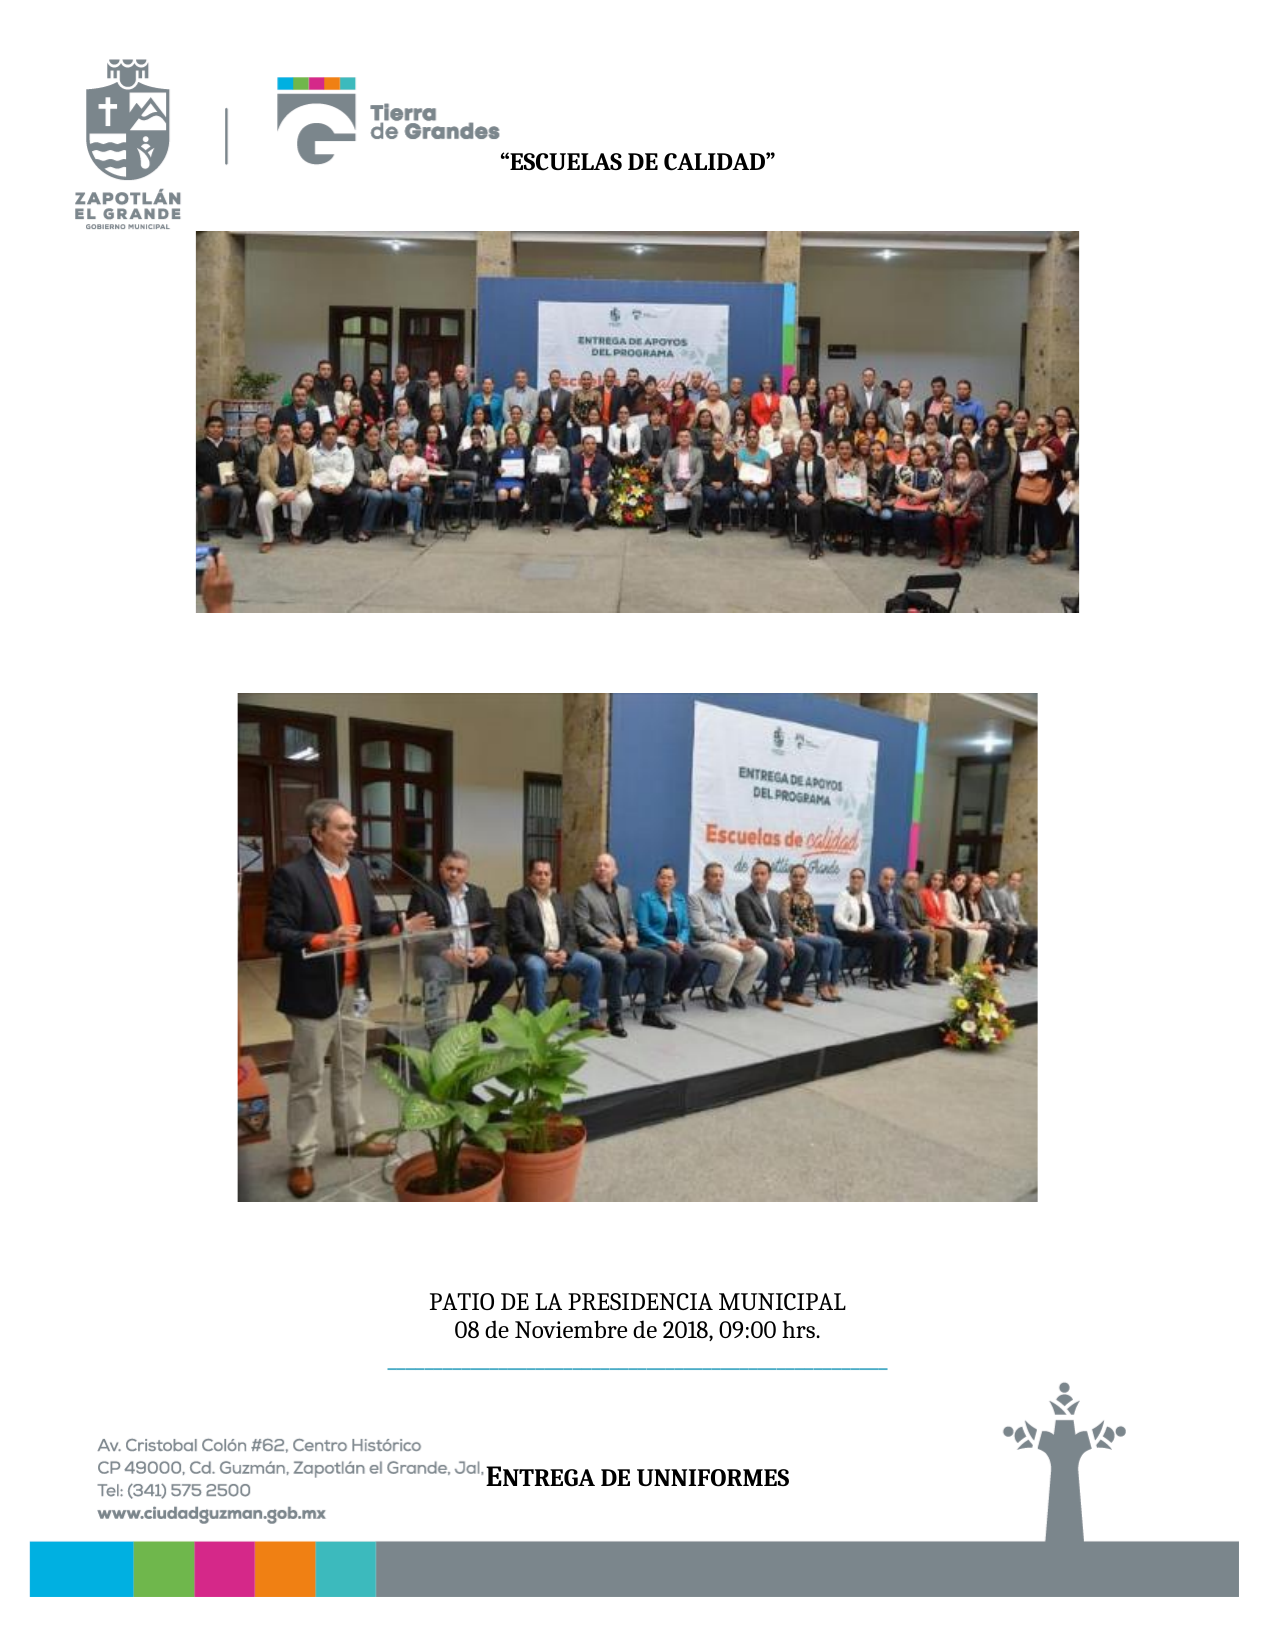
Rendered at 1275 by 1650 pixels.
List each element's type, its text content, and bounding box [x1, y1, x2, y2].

text “ESCUELAS DE CALIDAD” [177, 148, 1098, 176]
picture [0, 0, 1275, 1650]
text ENTREGA DE UNNIFORMES [177, 1460, 1098, 1493]
text ______________________________________________________ [177, 1345, 1098, 1374]
text 08 de Noviembre de 2018, 09:00 hrs. [177, 1316, 1098, 1345]
text PATIO DE LA PRESIDENCIA MUNICIPAL [177, 1287, 1098, 1316]
